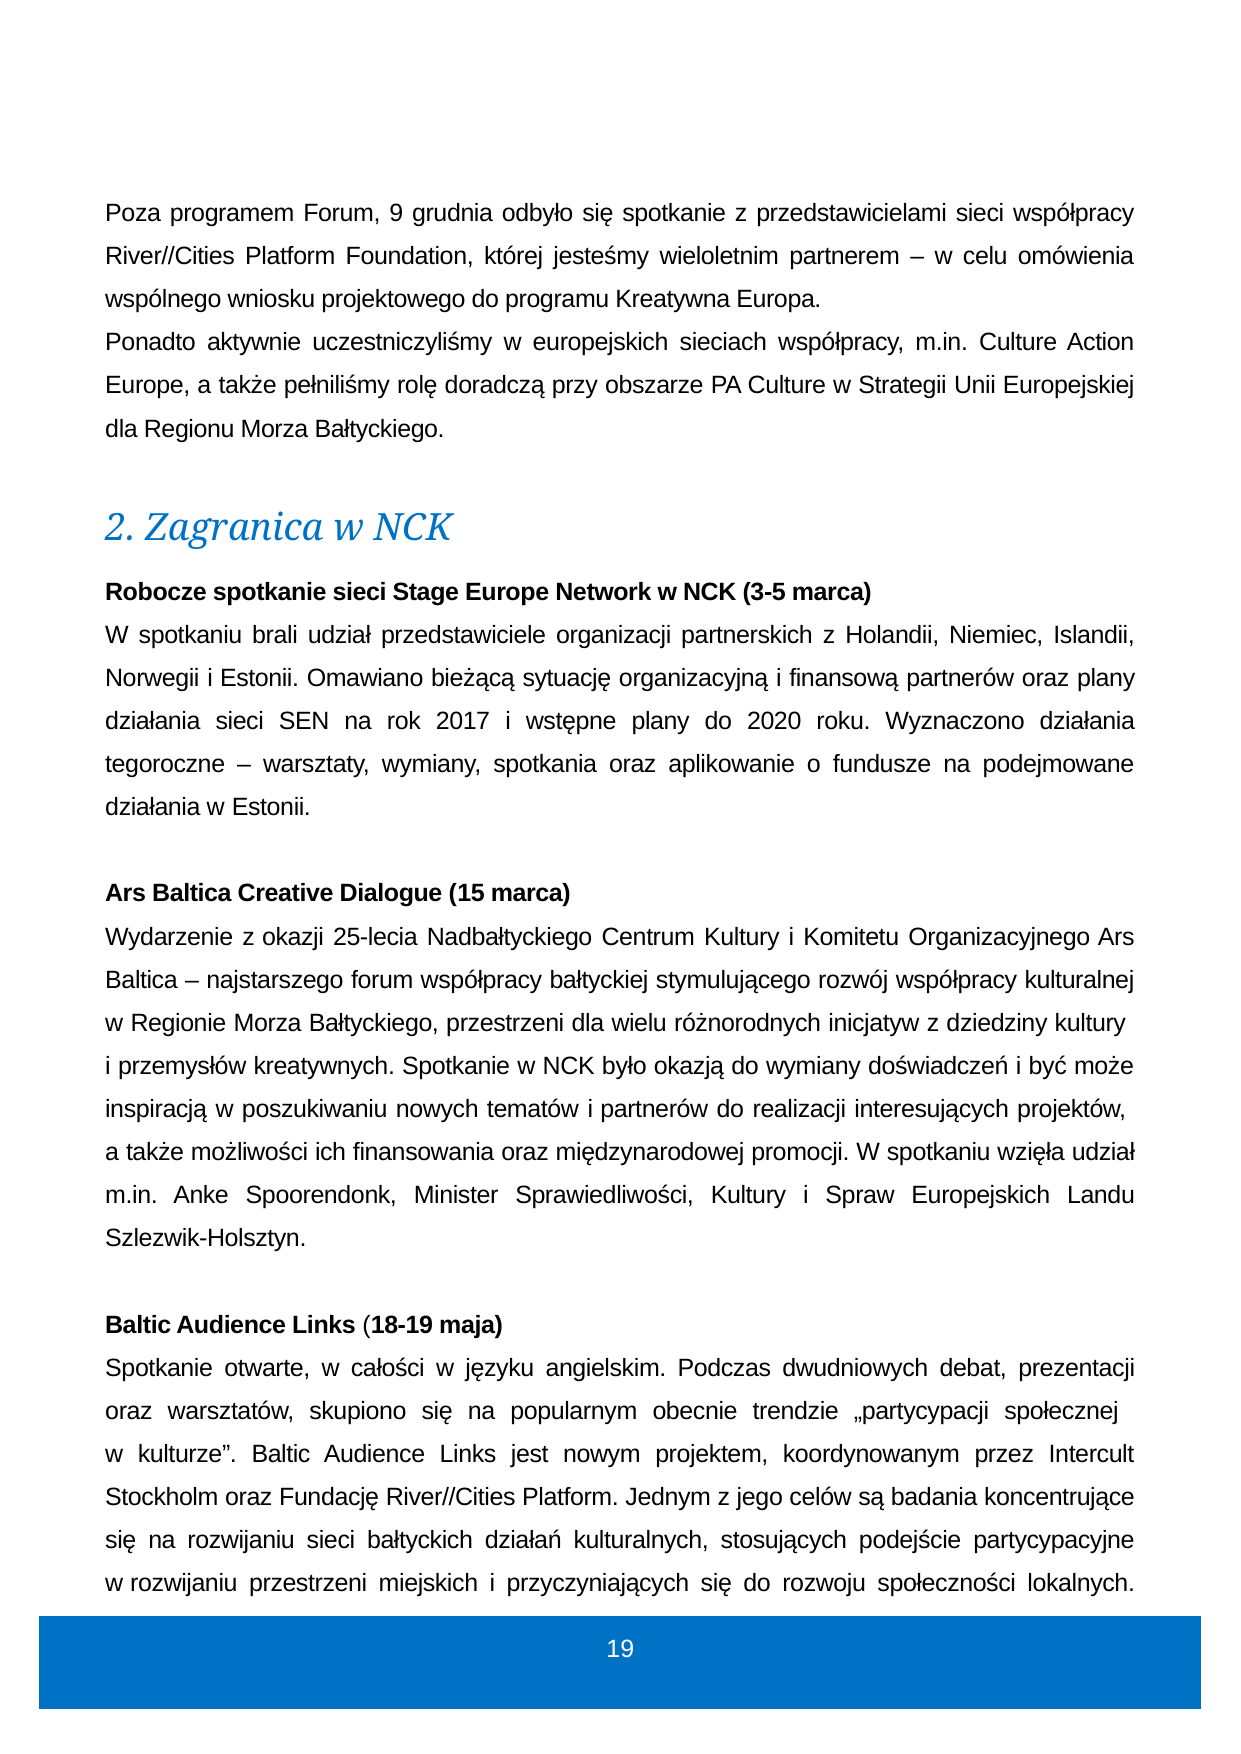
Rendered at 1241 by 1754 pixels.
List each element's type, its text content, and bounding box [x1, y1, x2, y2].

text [105, 1353, 1135, 1597]
text Baltic Audience Links (18-19 maja) [105, 1309, 1135, 1338]
text Ponadto aktywnie uczestniczyliśmy w europejskich sieciach współpracy, m.in. Culture Action Europe, a także pełniliśmy rolę doradczą przy obszarze PA Culture w Strategii Unii Europejskiej dla Regionu Morza Bałtyckiego. [105, 327, 1135, 442]
text Ars Baltica Creative Dialogue (15 marca) [105, 878, 1135, 907]
text Wydarzenie z okazji 25-lecia Nadbałtyckiego Centrum Kultury i Komitetu Organizacyjnego Ars Baltica – najstarszego forum współpracy bałtyckiej stymulującego rozwój współpracy kulturalnej w Regionie Morza Bałtyckiego, przestrzeni dla wielu różnorodnych inicjatyw z dziedziny kultury i przemysłów kreatywnych. Spotkanie w NCK było okazją do wymiany doświadczeń i być może inspiracją w poszukiwaniu nowych tematów i partnerów do realizacji interesujących projektów, a także możliwości ich finansowania oraz międzynarodowej promocji. W spotkaniu wzięła udział m.in. Anke Spoorendonk, Minister Sprawiedliwości, Kultury i Spraw Europejskich Landu Szlezwik-Holsztyn. [105, 921, 1135, 1252]
text 2. Zagranica w NCK [105, 500, 1135, 551]
text Robocze spotkanie sieci Stage Europe Network w NCK (3-5 marca) [105, 576, 1135, 605]
text W spotkaniu brali udział przedstawiciele organizacji partnerskich z Holandii, Niemiec, Islandii, Norwegii i Estonii. Omawiano bieżącą sytuację organizacyjną i finansową partnerów oraz plany działania sieci SEN na rok 2017 i wstępne plany do 2020 roku. Wyznaczono działania tegoroczne – warsztaty, wymiany, spotkania oraz aplikowanie o fundusze na podejmowane działania w Estonii. [105, 619, 1135, 821]
text Poza programem Forum, 9 grudnia odbyło się spotkanie z przedstawicielami sieci współpracy River//Cities Platform Foundation, której jesteśmy wieloletnim partnerem – w celu omówienia wspólnego wniosku projektowego do programu Kreatywna Europa. [105, 198, 1135, 313]
